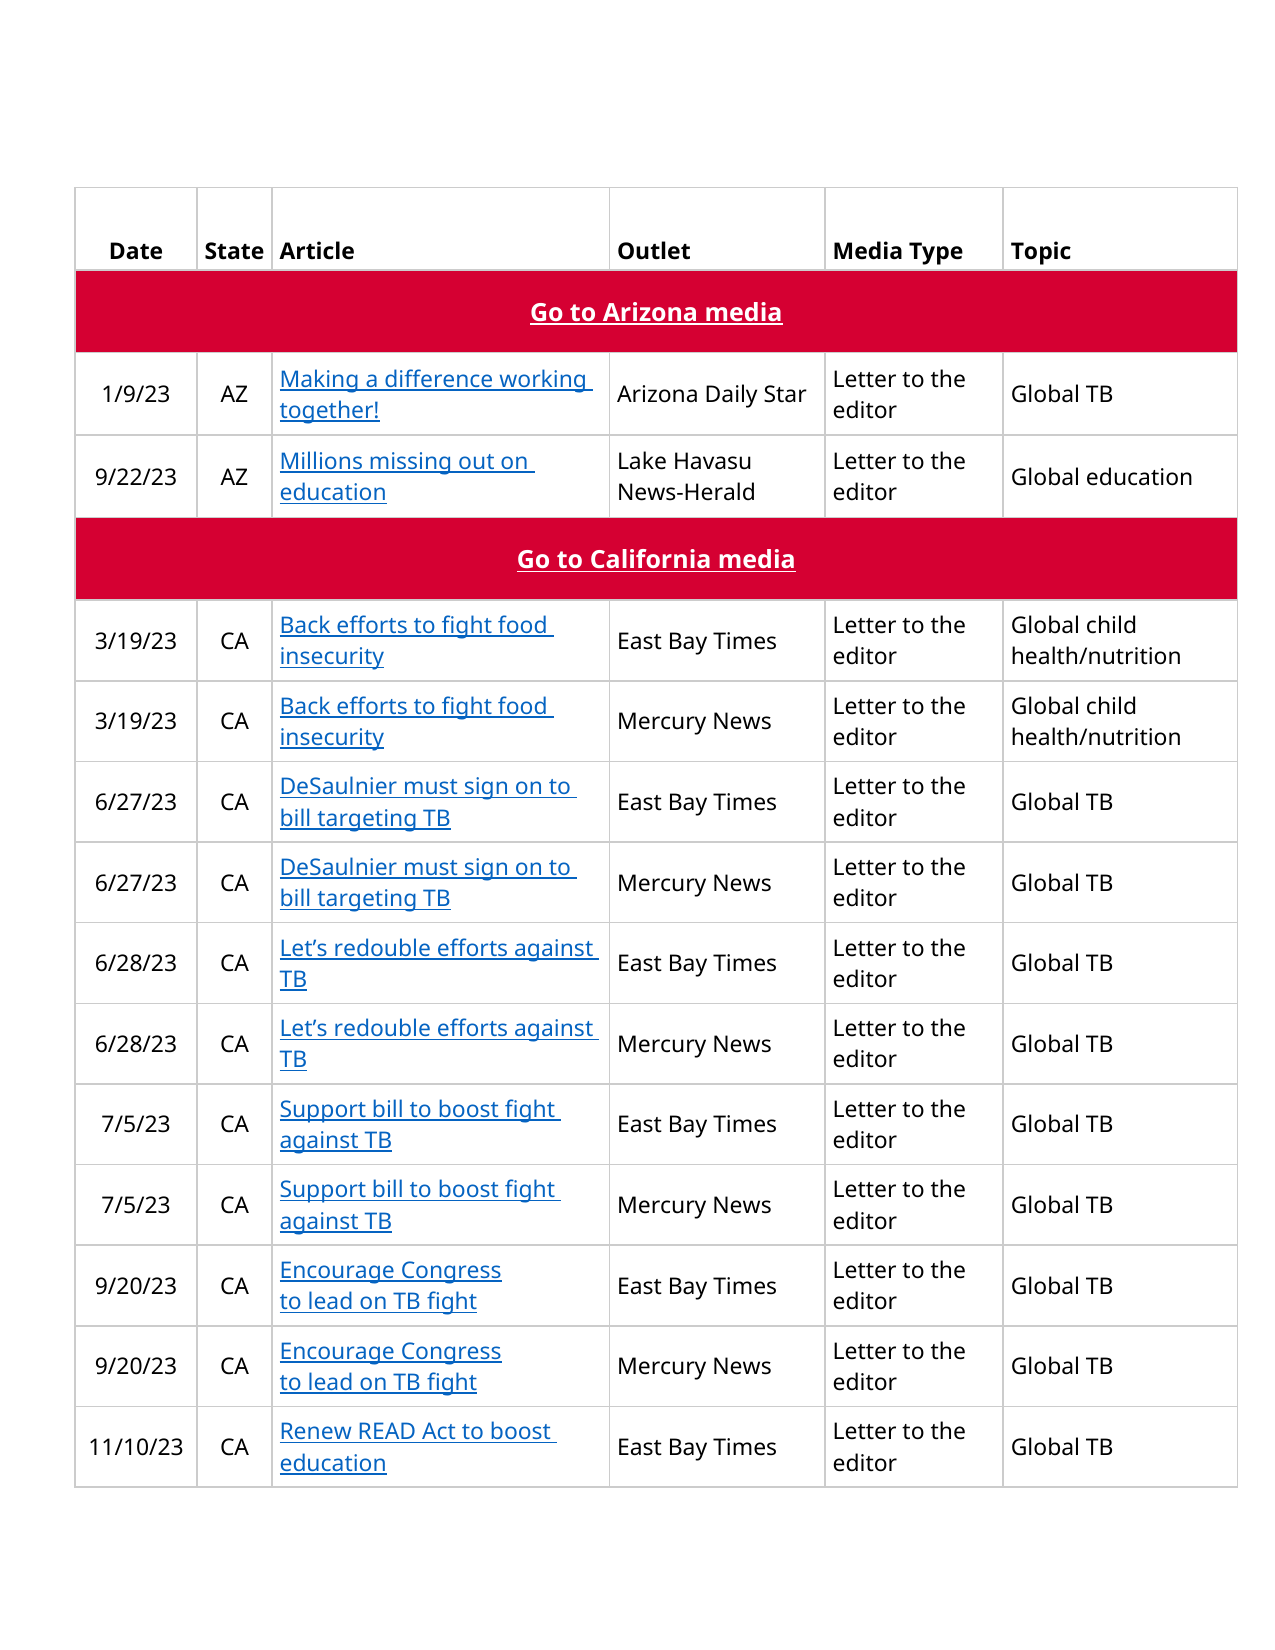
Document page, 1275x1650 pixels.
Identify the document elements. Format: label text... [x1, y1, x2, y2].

table_cell Global TB [1004, 762, 1237, 841]
table_cell East Bay Times [610, 923, 824, 1002]
table_cell Mercury News [610, 1327, 824, 1406]
table_cell Global child health/nutrition [1004, 682, 1237, 761]
table_cell Global TB [1004, 1085, 1237, 1164]
table_cell East Bay Times [610, 1085, 824, 1164]
table_cell Letter to the editor [826, 353, 1002, 434]
table_cell CA [198, 682, 271, 761]
table_cell CA [198, 923, 271, 1002]
table_cell 9/20/23 [76, 1327, 196, 1406]
table_cell CA [198, 843, 271, 922]
table_header State [198, 188, 271, 269]
table_cell Letter to the editor [826, 682, 1002, 761]
table_cell DeSaulnier must sign on to bill targeting TB [273, 762, 609, 841]
table_cell Letter to the editor [826, 1246, 1002, 1325]
table_cell AZ [198, 353, 271, 434]
table_cell Global TB [1004, 843, 1237, 922]
table_cell 11/10/23 [76, 1407, 196, 1486]
table_cell Encourage Congress to lead on TB fight [273, 1246, 609, 1325]
table_cell CA [198, 762, 271, 841]
table_cell Back efforts to fight food insecurity [273, 601, 609, 680]
table_cell Mercury News [610, 843, 824, 922]
table_cell CA [198, 1085, 271, 1164]
table_cell AZ [198, 436, 271, 517]
table_cell Global TB [1004, 1407, 1237, 1486]
table_cell Arizona Daily Star [610, 353, 824, 434]
table_header Article [273, 188, 609, 269]
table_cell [273, 1407, 609, 1486]
table_cell Letter to the editor [826, 762, 1002, 841]
table_header Date [76, 188, 196, 269]
table_cell Mercury News [610, 682, 824, 761]
table_cell 6/27/23 [76, 843, 196, 922]
table_cell East Bay Times [610, 762, 824, 841]
table_cell Let’s redouble efforts against TB [273, 923, 609, 1002]
table_cell 9/22/23 [76, 436, 196, 517]
table_cell 3/19/23 [76, 601, 196, 680]
table_cell DeSaulnier must sign on to bill targeting TB [273, 843, 609, 922]
table_cell Letter to the editor [826, 436, 1002, 517]
table_cell Encourage Congress to lead on TB fight [273, 1327, 609, 1406]
table_header Media Type [826, 188, 1002, 269]
table_cell Support bill to boost fight against TB [273, 1165, 609, 1244]
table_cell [826, 1407, 1002, 1486]
table_cell 3/19/23 [76, 682, 196, 761]
table_cell Global TB [1004, 1165, 1237, 1244]
table_cell 6/28/23 [76, 923, 196, 1002]
table_cell Global TB [1004, 1246, 1237, 1325]
table_cell 6/27/23 [76, 762, 196, 841]
table_cell Lake Havasu News-Herald [610, 436, 824, 517]
table_cell East Bay Times [610, 1246, 824, 1325]
table_cell Letter to the editor [826, 1165, 1002, 1244]
table_cell CA [198, 1327, 271, 1406]
table_cell 7/5/23 [76, 1085, 196, 1164]
table_cell CA [198, 601, 271, 680]
table_cell CA [198, 1165, 271, 1244]
table_header Outlet [610, 188, 824, 269]
table_cell Let’s redouble efforts against TB [273, 1004, 609, 1083]
table_cell CA [198, 1246, 271, 1325]
table_cell Global education [1004, 436, 1237, 517]
table_cell Global child health/nutrition [1004, 601, 1237, 680]
table_cell Letter to the editor [826, 1327, 1002, 1406]
table_cell Go to Arizona media [76, 271, 1237, 352]
table_cell Mercury News [610, 1004, 824, 1083]
table_cell Letter to the editor [826, 923, 1002, 1002]
table_header Topic [1004, 188, 1237, 269]
table_cell Global TB [1004, 353, 1237, 434]
table_cell Mercury News [610, 1165, 824, 1244]
table_cell Global TB [1004, 923, 1237, 1002]
table_cell 1/9/23 [76, 353, 196, 434]
table_cell Letter to the editor [826, 1085, 1002, 1164]
table_cell Letter to the editor [826, 1004, 1002, 1083]
table_cell Global TB [1004, 1327, 1237, 1406]
table_cell Millions missing out on education [273, 436, 609, 517]
table_cell Letter to the editor [826, 601, 1002, 680]
table_cell CA [198, 1407, 271, 1486]
table_cell East Bay Times [610, 601, 824, 680]
table_cell CA [198, 1004, 271, 1083]
table_cell Letter to the editor [826, 843, 1002, 922]
table_cell Global TB [1004, 1004, 1237, 1083]
table_cell 6/28/23 [76, 1004, 196, 1083]
table_cell 7/5/23 [76, 1165, 196, 1244]
table_cell East Bay Times [610, 1407, 824, 1486]
table_cell 9/20/23 [76, 1246, 196, 1325]
table_cell Go to California media [76, 518, 1237, 599]
table_cell Back efforts to fight food insecurity [273, 682, 609, 761]
table_cell Making a difference working together! [273, 353, 609, 434]
table_cell Support bill to boost fight against TB [273, 1085, 609, 1164]
